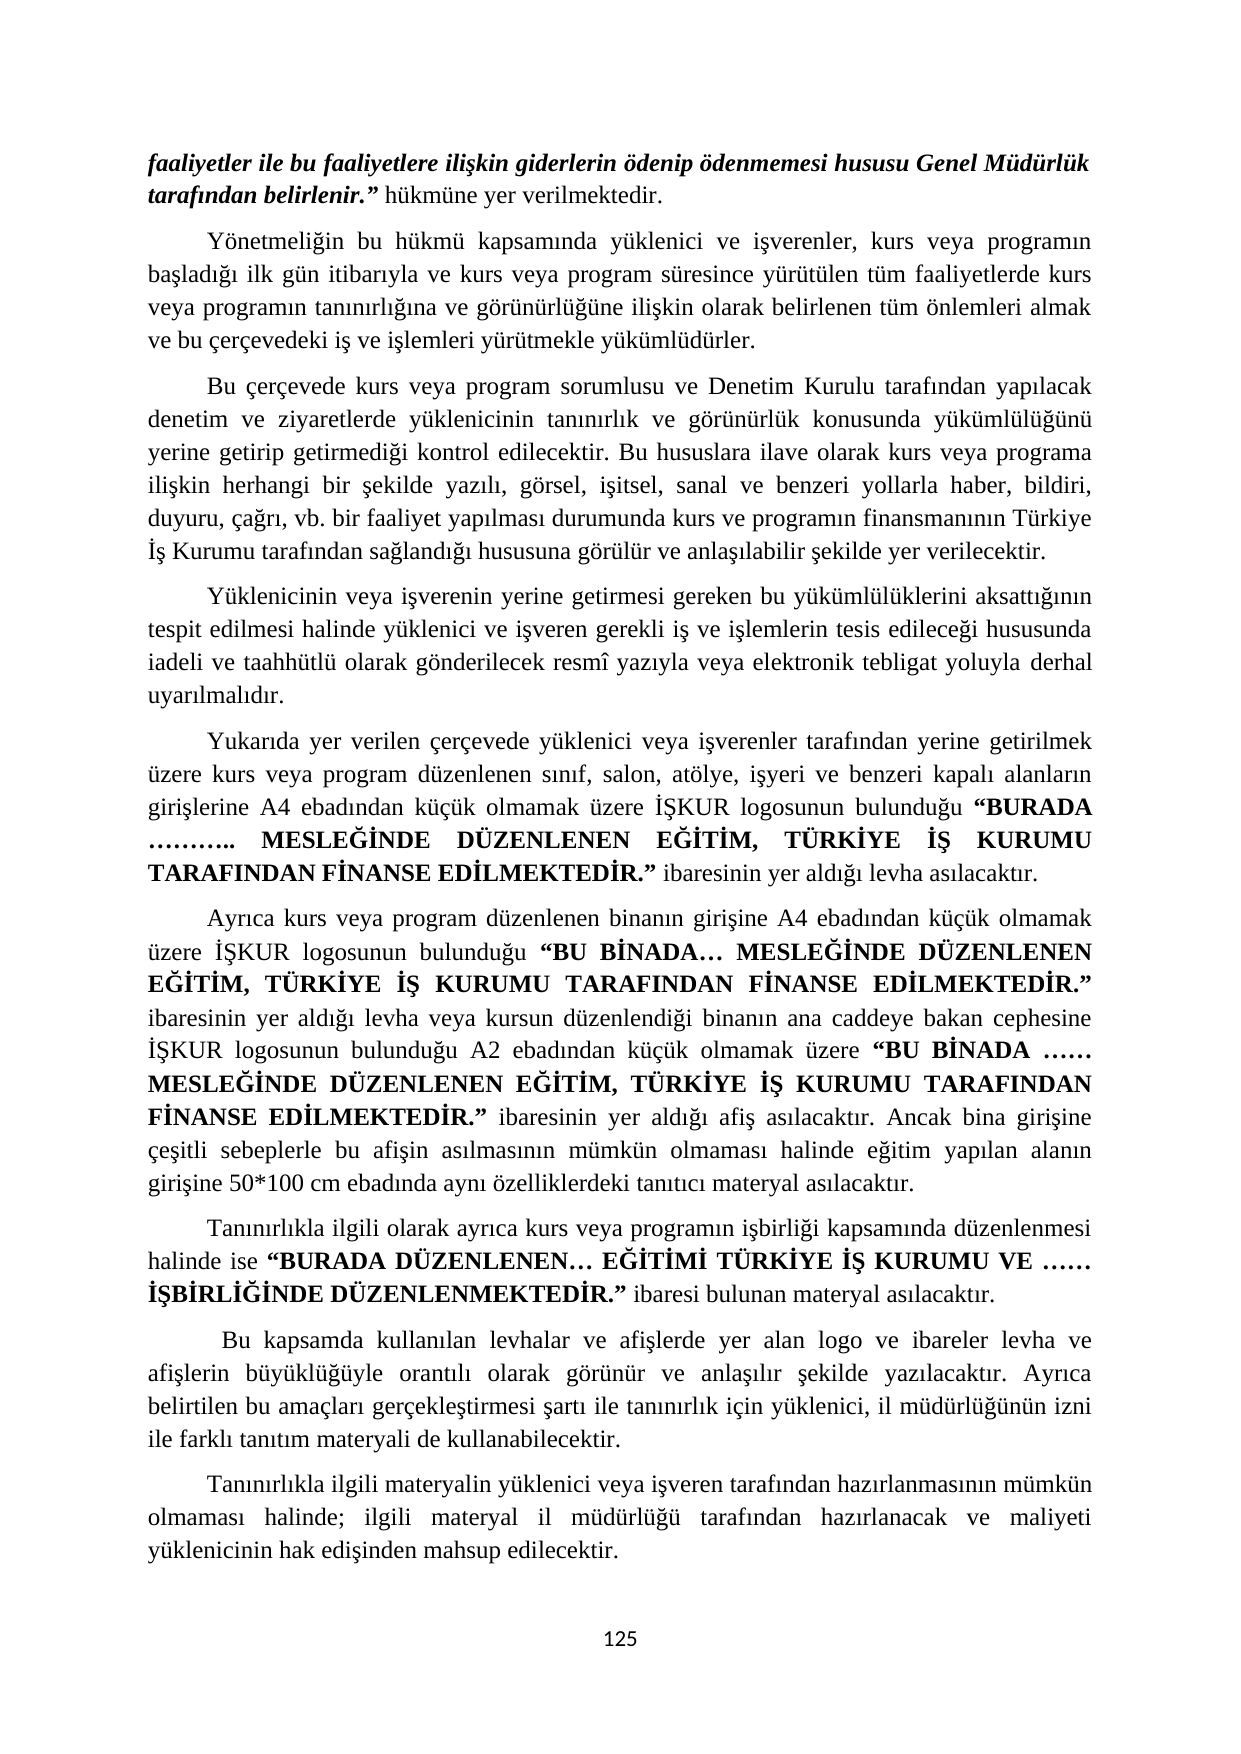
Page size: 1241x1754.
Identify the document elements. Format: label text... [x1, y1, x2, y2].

text Yüklenicinin veya işverenin yerine getirmesi gereken bu yükümlülüklerini aksattığının tespit edilmesi halinde yüklenici ve işveren gerekli iş ve işlemlerin tesis edileceği hususunda iadeli ve taahhütlü olarak gönderilecek resmî yazıyla veya elektronik tebligat yoluyla derhal uyarılmalıdır. [148, 581, 1093, 709]
text Tanınırlıkla ilgili materyalin yüklenici veya işveren tarafından hazırlanmasının mümkün olmaması halinde; ilgili materyal il müdürlüğü tarafından hazırlanacak ve maliyeti yüklenicinin hak edişinden mahsup edilecektir. [148, 1469, 1093, 1564]
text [148, 148, 1093, 209]
text Yönetmeliğin bu hükmü kapsamında yüklenici ve işverenler, kurs veya programın başladığı ilk gün itibarıyla ve kurs veya program süresince yürütülen tüm faaliyetlerde kurs veya programın tanınırlığına ve görünürlüğüne ilişkin olarak belirlenen tüm önlemleri almak ve bu çerçevedeki iş ve işlemleri yürütmekle yükümlüdürler. [148, 226, 1093, 354]
text Bu kapsamda kullanılan levhalar ve afişlerde yer alan logo ve ibareler levha ve afişlerin büyüklüğüyle orantılı olarak görünür ve anlaşılır şekilde yazılacaktır. Ayrıca belirtilen bu amaçları gerçekleştirmesi şartı ile tanınırlık için yüklenici, il müdürlüğünün izni ile farklı tanıtım materyali de kullanabilecektir. [148, 1325, 1093, 1453]
text Ayrıca kurs veya program düzenlenen binanın girişine A4 ebadından küçük olmamak üzere İŞKUR logosunun bulunduğu “BU BİNADA… MESLEĞİNDE DÜZENLENEN EĞİTİM, TÜRKİYE İŞ KURUMU TARAFINDAN FİNANSE EDİLMEKTEDİR.” ibaresinin yer aldığı levha veya kursun düzenlendiği binanın ana caddeye bakan cephesine İŞKUR logosunun bulunduğu A2 ebadından küçük olmamak üzere “BU BİNADA …… MESLEĞİNDE DÜZENLENEN EĞİTİM, TÜRKİYE İŞ KURUMU TARAFINDAN FİNANSE EDİLMEKTEDİR.” ibaresinin yer aldığı afiş asılacaktır. Ancak bina girişine çeşitli sebeplerle bu afişin asılmasının mümkün olmaması halinde eğitim yapılan alanın girişine 50*100 cm ebadında aynı özelliklerdeki tanıtıcı materyal asılacaktır. [148, 903, 1093, 1196]
text Yukarıda yer verilen çerçevede yüklenici veya işverenler tarafından yerine getirilmek üzere kurs veya program düzenlenen sınıf, salon, atölye, işyeri ve benzeri kapalı alanların girişlerine A4 ebadından küçük olmamak üzere İŞKUR logosunun bulunduğu “BURADA ……….. MESLEĞİNDE DÜZENLENEN EĞİTİM, TÜRKİYE İŞ KURUMU TARAFINDAN FİNANSE EDİLMEKTEDİR.” ibaresinin yer aldığı levha asılacaktır. [148, 726, 1093, 887]
text Tanınırlıkla ilgili olarak ayrıca kurs veya programın işbirliği kapsamında düzenlenmesi halinde ise “BURADA DÜZENLENEN… EĞİTİMİ TÜRKİYE İŞ KURUMU VE …… İŞBİRLİĞİNDE DÜZENLENMEKTEDİR.” ibaresi bulunan materyal asılacaktır. [148, 1213, 1093, 1308]
text Bu çerçevede kurs veya program sorumlusu ve Denetim Kurulu tarafından yapılacak denetim ve ziyaretlerde yüklenicinin tanınırlık ve görünürlük konusunda yükümlülüğünü yerine getirip getirmediği kontrol edilecektir. Bu hususlara ilave olarak kurs veya programa ilişkin herhangi bir şekilde yazılı, görsel, işitsel, sanal ve benzeri yollarla haber, bildiri, duyuru, çağrı, vb. bir faaliyet yapılması durumunda kurs ve programın finansmanının Türkiye İş Kurumu tarafından sağlandığı hususuna görülür ve anlaşılabilir şekilde yer verilecektir. [148, 371, 1093, 564]
